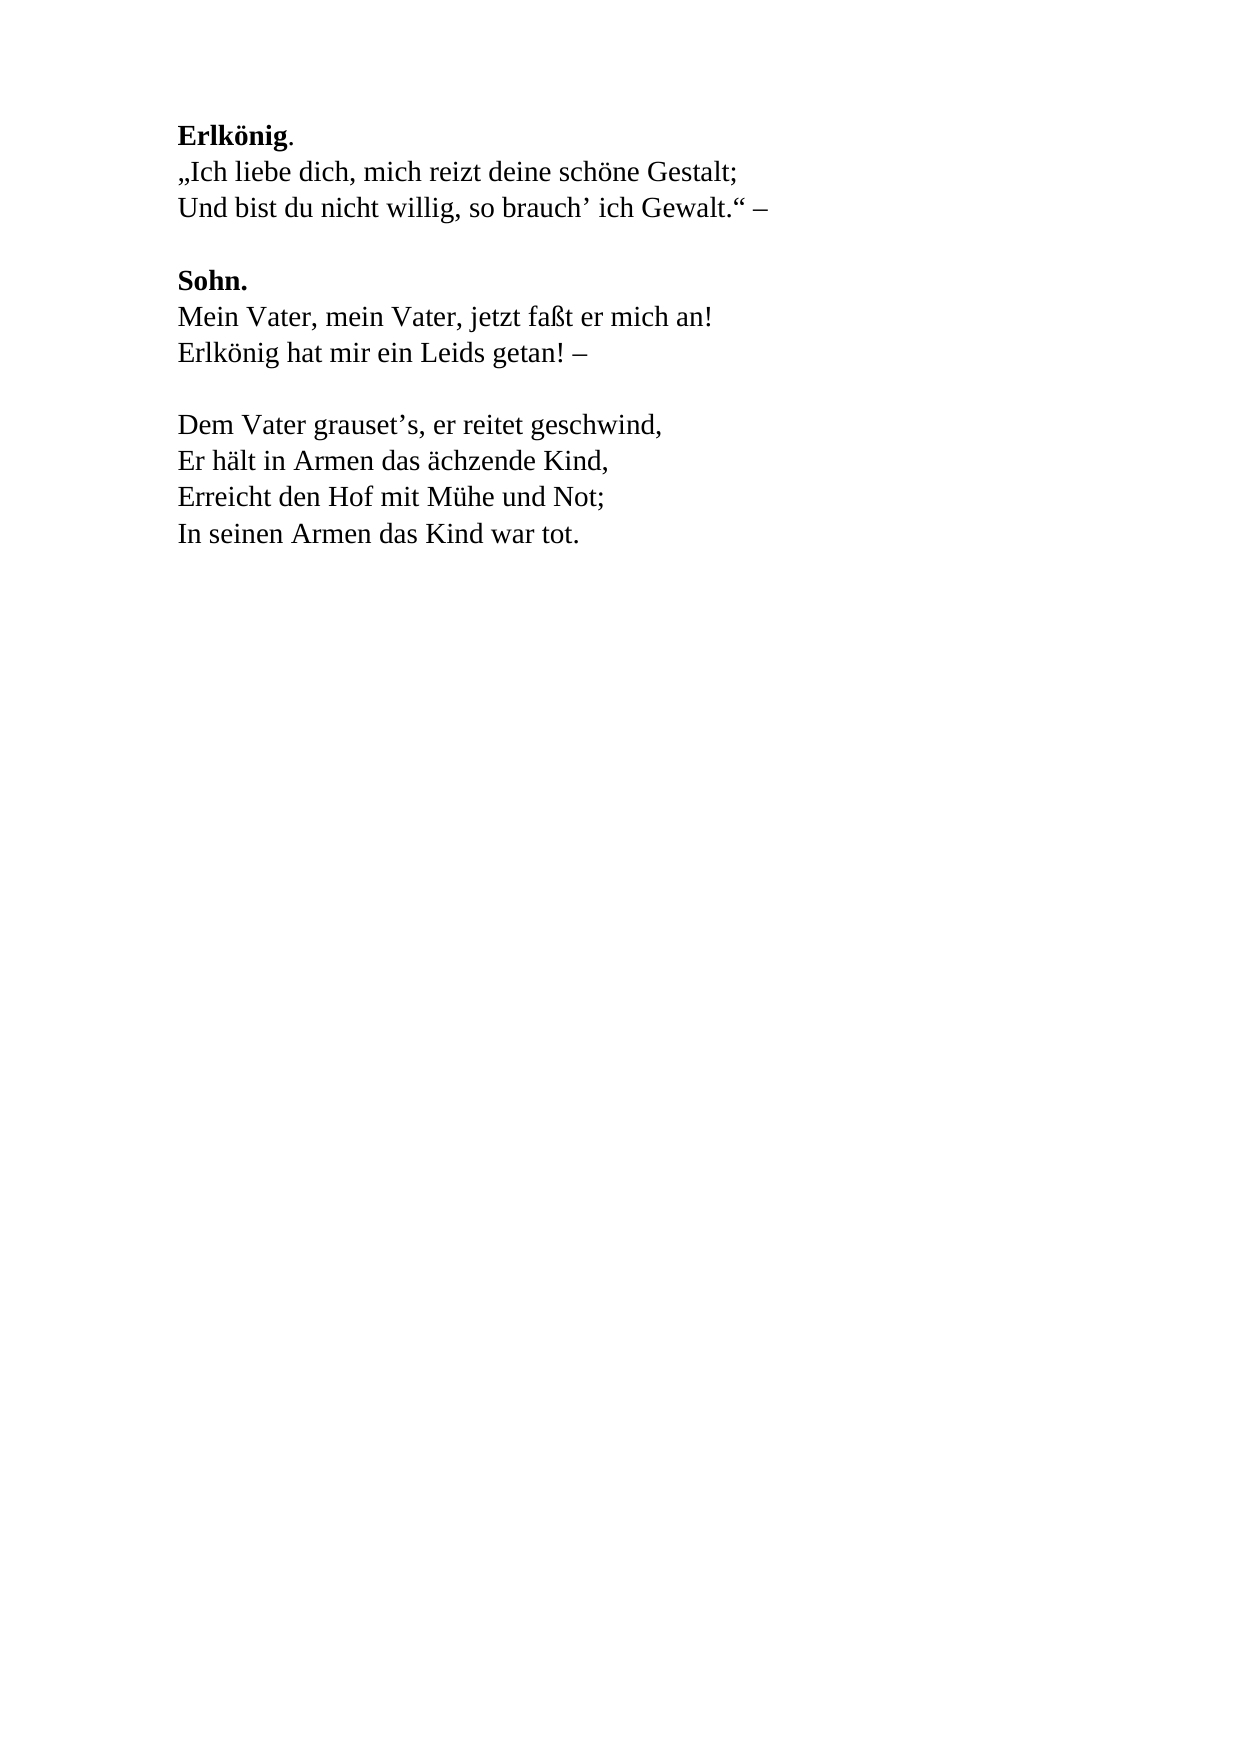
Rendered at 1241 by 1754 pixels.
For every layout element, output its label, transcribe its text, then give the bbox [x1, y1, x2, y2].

text Sohn. Mein Vater, mein Vater, jetzt faßt er mich an! Erlkönig hat mir ein Leids getan! – Dem Vater grauset’s, er reitet geschwind, Er hält in Armen das ächzende Kind, Erreicht den Hof mit Mühe und Not; In seinen Armen das Kind war tot. [177, 263, 1152, 549]
text Erlkönig. „Ich liebe dich, mich reizt deine schöne Gestalt; Und bist du nicht willig, so brauch’ ich Gewalt.“ – [177, 118, 1152, 224]
